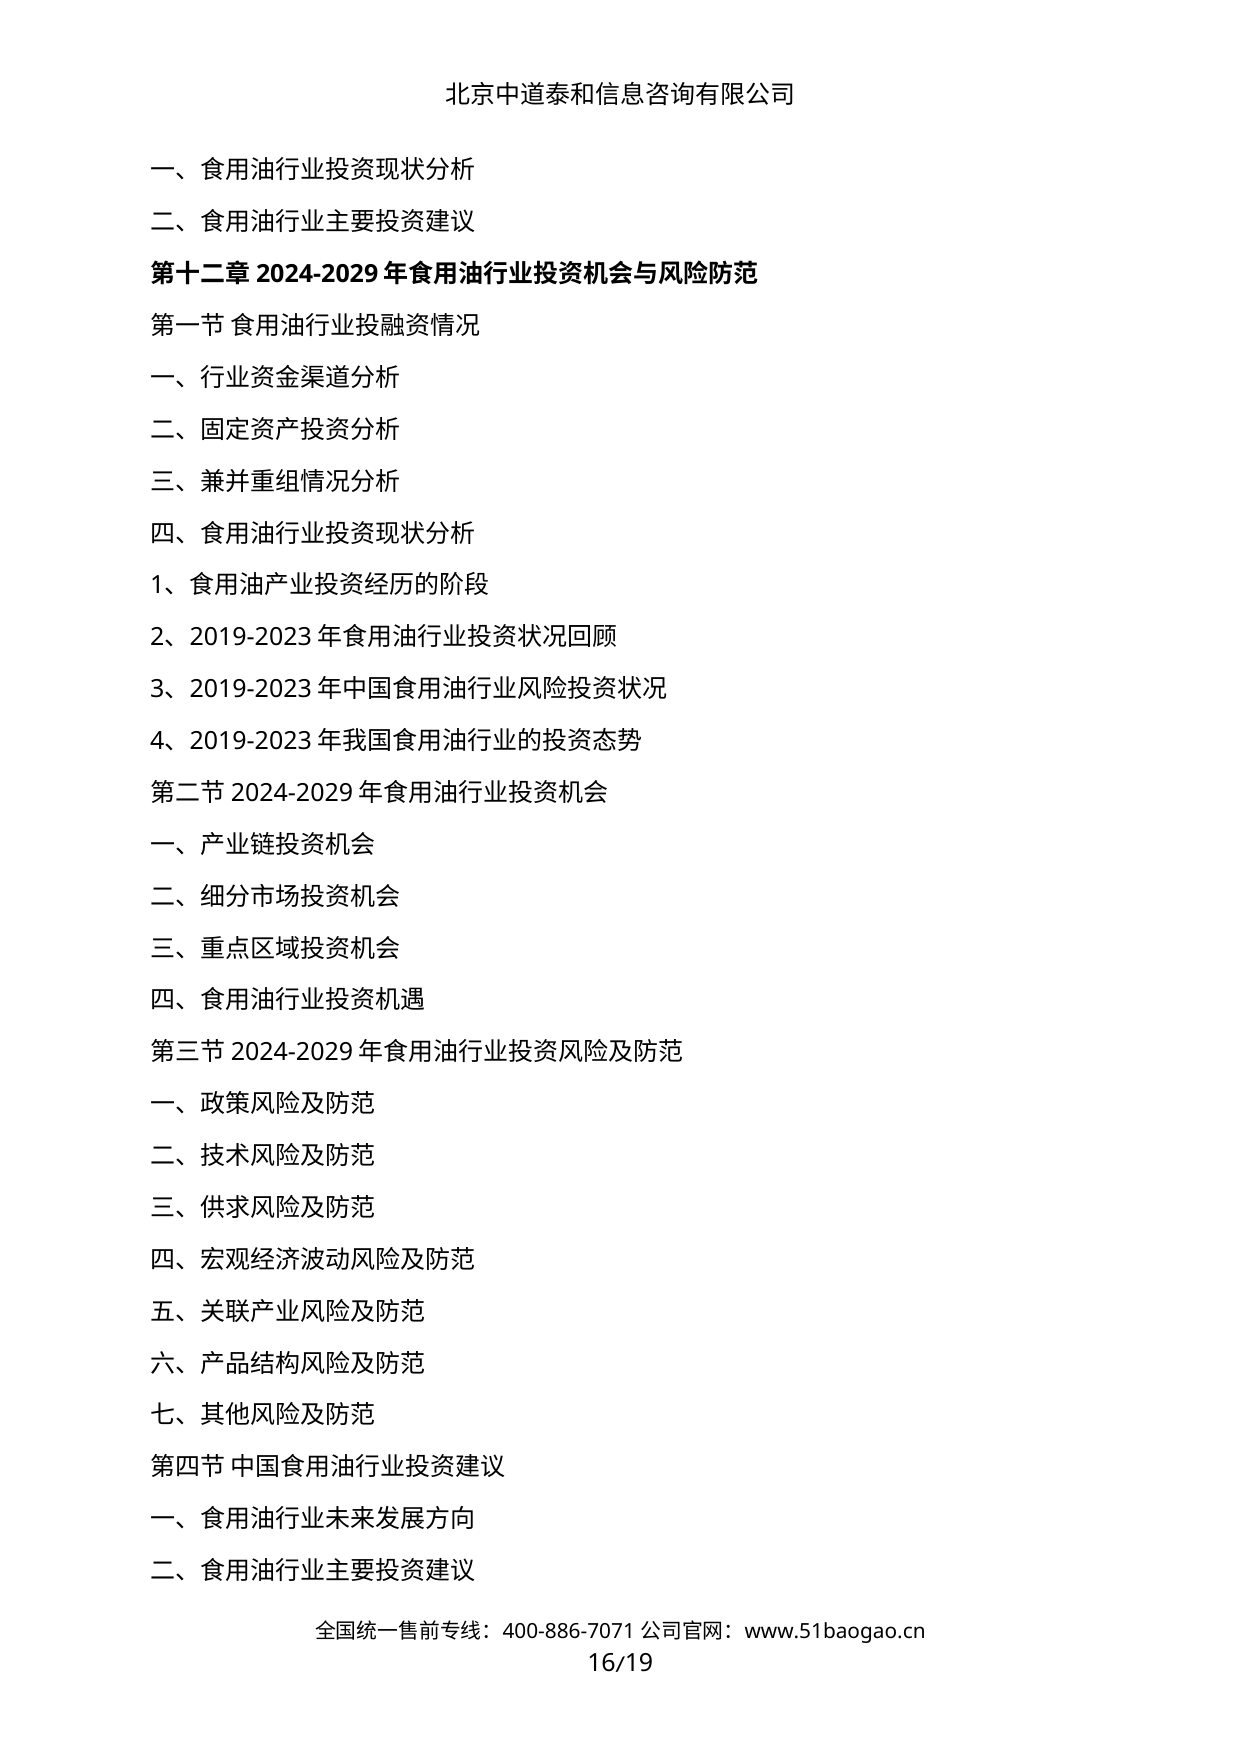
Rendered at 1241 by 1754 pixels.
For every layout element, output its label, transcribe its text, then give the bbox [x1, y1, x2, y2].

text 四、食用油行业投资机遇 [150, 980, 1090, 1016]
text 三、重点区域投资机会 [150, 928, 1090, 964]
text 2、2019-2023年食用油行业投资状况回顾 [150, 617, 1090, 653]
text 二、食用油行业主要投资建议 [150, 202, 1090, 238]
text 二、细分市场投资机会 [150, 876, 1090, 912]
text 一、行业资金渠道分析 [150, 357, 1090, 394]
text 一、食用油行业投资现状分析 [150, 150, 1090, 186]
text 一、食用油行业未来发展方向 [150, 1499, 1090, 1535]
text 四、食用油行业投资现状分析 [150, 513, 1090, 549]
text 二、技术风险及防范 [150, 1136, 1090, 1172]
text 三、供求风险及防范 [150, 1187, 1090, 1224]
text 4、2019-2023年我国食用油行业的投资态势 [150, 721, 1090, 757]
text 七、其他风险及防范 [150, 1395, 1090, 1431]
text 第三节 2024-2029年食用油行业投资风险及防范 [150, 1032, 1090, 1068]
text 三、兼并重组情况分析 [150, 461, 1090, 497]
text 一、政策风险及防范 [150, 1084, 1090, 1120]
text 六、产品结构风险及防范 [150, 1343, 1090, 1379]
text 第一节 食用油行业投融资情况 [150, 306, 1090, 342]
text 3、2019-2023年中国食用油行业风险投资状况 [150, 669, 1090, 705]
text 第二节 2024-2029年食用油行业投资机会 [150, 772, 1090, 809]
text 五、关联产业风险及防范 [150, 1291, 1090, 1327]
text 1、食用油产业投资经历的阶段 [150, 565, 1090, 601]
text 二、固定资产投资分析 [150, 409, 1090, 446]
text 第十二章 2024-2029年食用油行业投资机会与风险防范 [150, 254, 1090, 290]
text 四、宏观经济波动风险及防范 [150, 1239, 1090, 1276]
text 一、产业链投资机会 [150, 824, 1090, 861]
text 二、食用油行业主要投资建议 [150, 1551, 1090, 1587]
text 第四节 中国食用油行业投资建议 [150, 1447, 1090, 1483]
